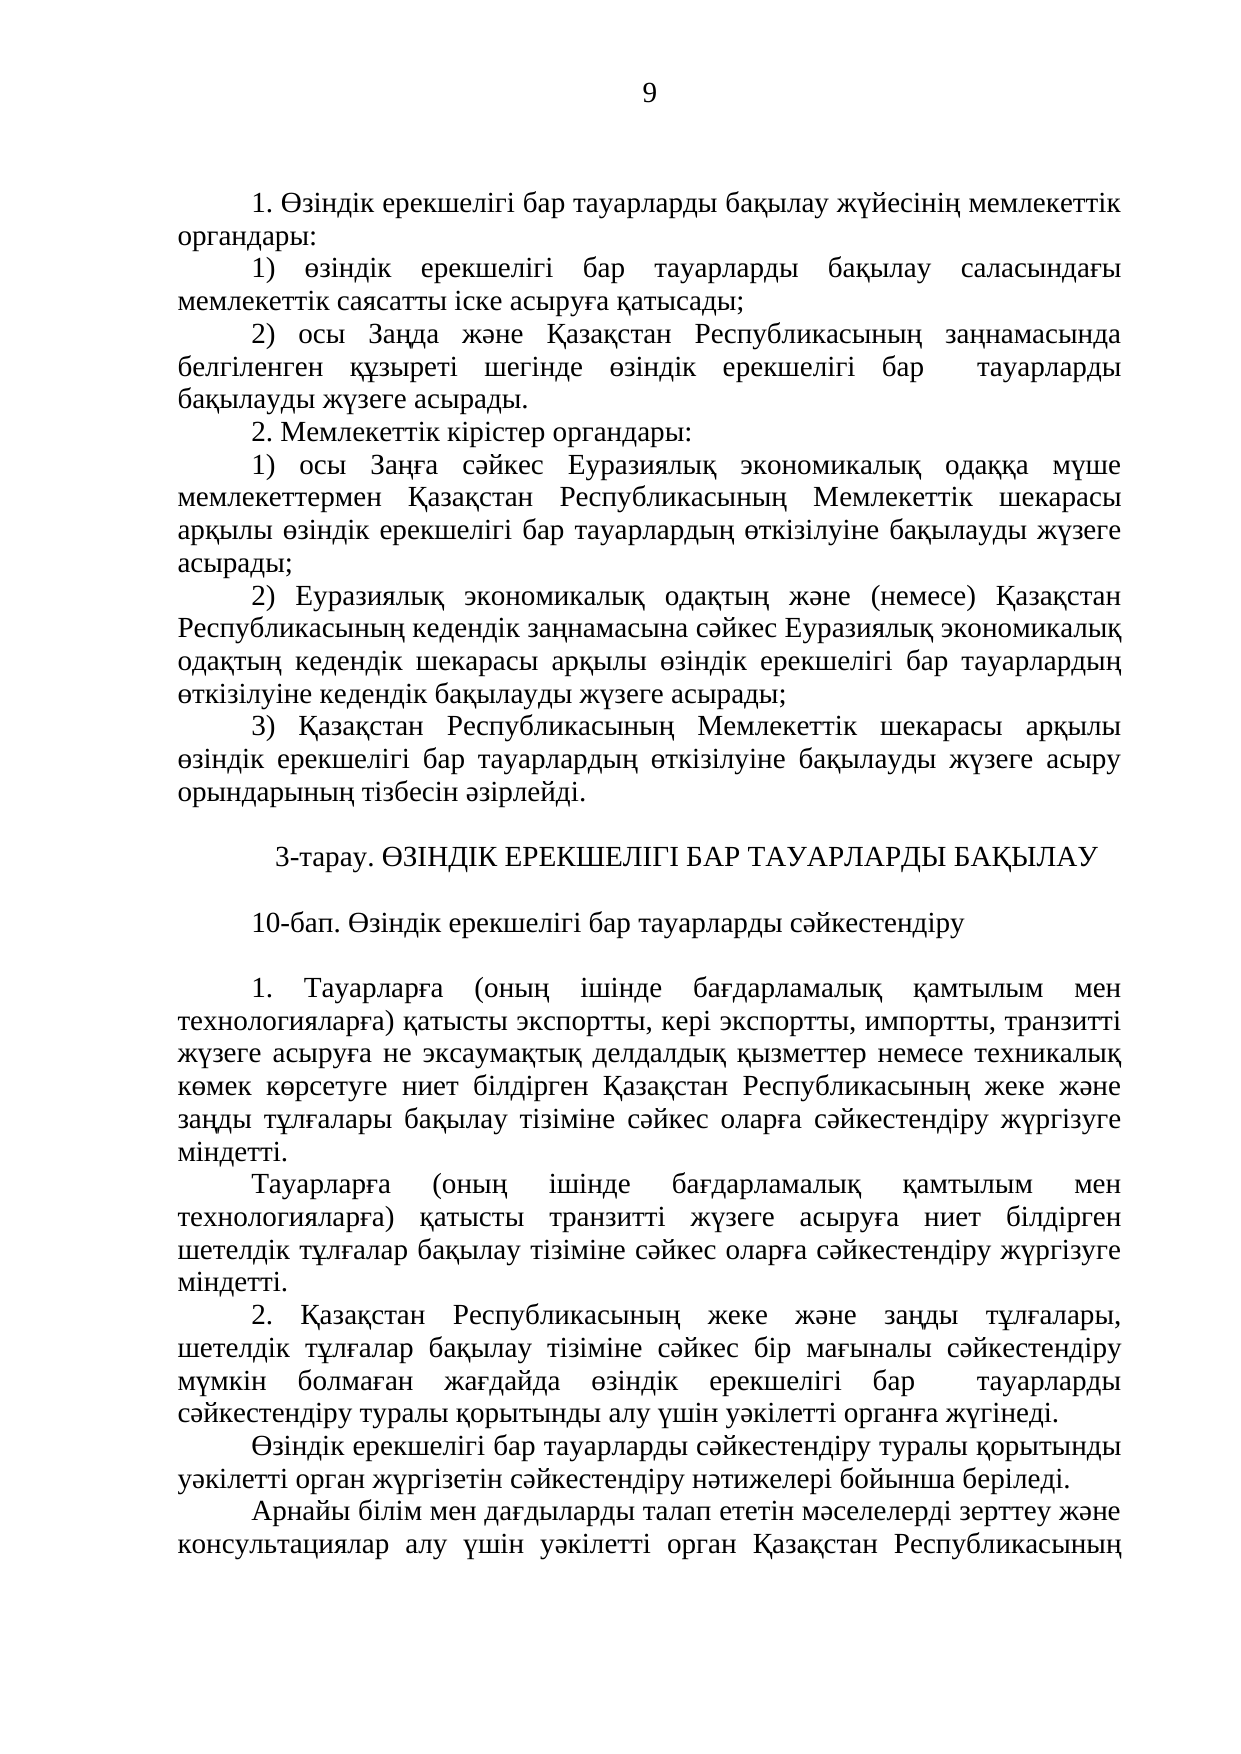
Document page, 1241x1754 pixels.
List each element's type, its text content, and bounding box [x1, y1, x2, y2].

text 2. Қазақстан Республикасының жеке және заңды тұлғалары, шетелдік тұлғалар бақылау тізіміне сәйкес бір мағыналы сәйкестендіру мүмкін болмаған жағдайда өзіндік ерекшелігі бар тауарларды сәйкестендіру туралы қорытынды алу үшін уәкілетті органға жүгінеді. [177, 1298, 1122, 1429]
text 3-тарау. ӨЗІНДІК ЕРЕКШЕЛІГІ БАР ТАУАРЛАРДЫ БАҚЫЛАУ [177, 840, 1122, 873]
text Өзіндік ерекшелігі бар тауарларды сәйкестендіру туралы қорытынды уәкілетті орган жүргізетін сәйкестендіру нәтижелері бойынша беріледі. [177, 1429, 1122, 1494]
text 2. Мемлекеттік кірістер органдары: [177, 415, 1122, 448]
text 10-бап. Өзіндік ерекшелігі бар тауарларды сәйкестендіру [177, 906, 1122, 938]
text 2) осы Заңда және Қазақстан Республикасының заңнамасында белгіленген құзыреті шегінде өзіндік ерекшелігі бар тауарларды бақылауды жүзеге асырады. [177, 317, 1122, 415]
text 1) осы Заңға сәйкес Еуразиялық экономикалық одаққа мүше мемлекеттермен Қазақстан Республикасының Мемлекеттік шекарасы арқылы өзіндік ерекшелігі бар тауарлардың өткізілуіне бақылауды жүзеге асырады; [177, 448, 1122, 579]
text 1. Тауарларға (оның ішінде бағдарламалық қамтылым мен технологияларға) қатысты экспортты, кері экспортты, импортты, транзитті жүзеге асыруға не эксаумақтық делдалдық қызметтер немесе техникалық көмек көрсетуге ниет білдірген Қазақстан Республикасының жеке және заңды тұлғалары бақылау тізіміне сәйкес оларға сәйкестендіру жүргізуге міндетті. [177, 971, 1122, 1167]
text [177, 1494, 1122, 1560]
text 1) өзіндік ерекшелігі бар тауарларды бақылау саласындағы мемлекеттік саясатты іске асыруға қатысады; [177, 252, 1122, 317]
text 3) Қазақстан Республикасының Мемлекеттік шекарасы арқылы өзіндік ерекшелігі бар тауарлардың өткізілуіне бақылауды жүзеге асыру орындарының тізбесін әзірлейді. [177, 709, 1122, 808]
text 1. Өзіндік ерекшелігі бар тауарларды бақылау жүйесінің мемлекеттік органдары: [177, 186, 1122, 252]
text Тауарларға (оның ішінде бағдарламалық қамтылым мен технологияларға) қатысты транзитті жүзеге асыруға ниет білдірген шетелдік тұлғалар бақылау тізіміне сәйкес оларға сәйкестендіру жүргізуге міндетті. [177, 1167, 1122, 1298]
text 2) Еуразиялық экономикалық одақтың және (немесе) Қазақстан Республикасының кедендік заңнамасына сәйкес Еуразиялық экономикалық одақтың кедендік шекарасы арқылы өзіндік ерекшелігі бар тауарлардың өткізілуіне кедендік бақылауды жүзеге асырады; [177, 579, 1122, 709]
